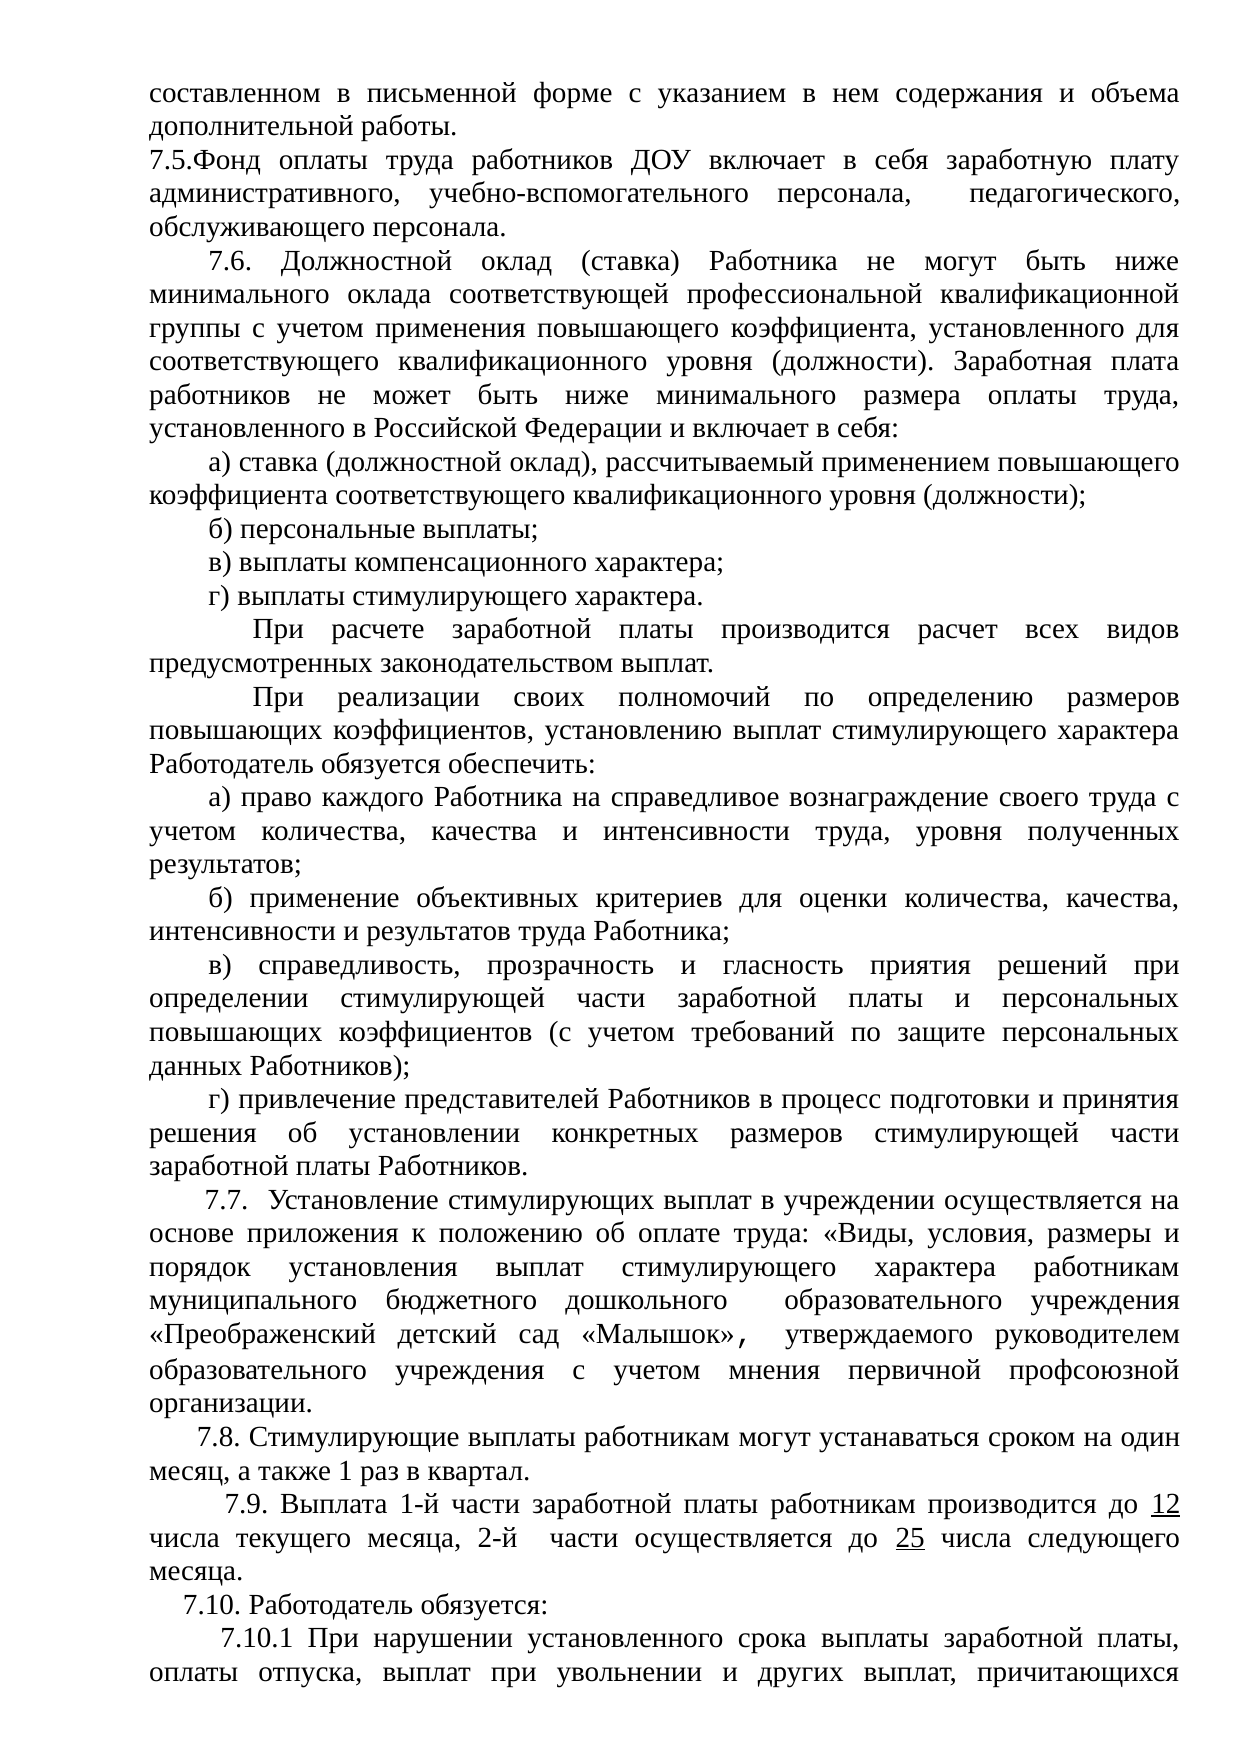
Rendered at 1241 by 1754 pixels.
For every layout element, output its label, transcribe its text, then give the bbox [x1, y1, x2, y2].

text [148, 1620, 1180, 1687]
text 7.8. Стимулирующие выплаты работникам могут устанаваться сроком на один месяц, а также 1 раз в квартал. [146, 1419, 1180, 1486]
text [149, 75, 1180, 142]
text г) выплаты стимулирующего характера. [149, 578, 1180, 612]
text г) привлечение представителей Работников в процесс подготовки и принятия решения об установлении конкретных размеров стимулирующей части заработной платы Работников. [149, 1081, 1180, 1182]
text 7.7. Установление стимулирующих выплат в учреждении осуществляется на основе приложения к положению об оплате труда: «Виды, условия, размеры и порядок установления выплат стимулирующего характера работникам муниципального бюджетного дошкольного образовательного учреждения «Преображенский детский сад «Малышок», утверждаемого руководителем образовательного учреждения с учетом мнения первичной профсоюзной организации. [149, 1182, 1180, 1419]
text б) применение объективных критериев для оценки количества, качества, интенсивности и результатов труда Работника; [149, 880, 1180, 947]
text в) выплаты компенсационного характера; [149, 544, 1180, 578]
text При реализации своих полномочий по определению размеров повышающих коэффициентов, установлению выплат стимулирующего характера Работодатель обязуется обеспечить: [149, 679, 1180, 779]
text б) персональные выплаты; [149, 511, 1180, 544]
text 7.9. Выплата 1-й части заработной платы работникам производится до 12 числа текущего месяца, 2-й части осуществляется до 25 числа следующего месяца. [140, 1486, 1180, 1587]
text 7.6. Должностной оклад (ставка) Работника не могут быть ниже минимального оклада соответствующей профессиональной квалификационной группы с учетом применения повышающего коэффициента, установленного для соответствующего квалификационного уровня (должности). Заработная плата работников не может быть ниже минимального размера оплаты труда, установленного в Российской Федерации и включает в себя: [149, 243, 1180, 444]
text При расчете заработной платы производится расчет всех видов предусмотренных законодательством выплат. [149, 612, 1180, 679]
text 7.5.Фонд оплаты труда работников ДОУ включает в себя заработную плату административного, учебно-вспомогательного персонала, педагогического, обслуживающего персонала. [149, 142, 1180, 243]
text 7.10. Работодатель обязуется: [139, 1587, 1180, 1620]
text а) ставка (должностной оклад), рассчитываемый применением повышающего коэффициента соответствующего квалификационного уровня (должности); [149, 444, 1180, 511]
text а) право каждого Работника на справедливое вознаграждение своего труда с учетом количества, качества и интенсивности труда, уровня полученных результатов; [149, 779, 1180, 880]
text в) справедливость, прозрачность и гласность приятия решений при определении стимулирующей части заработной платы и персональных повышающих коэффициентов (с учетом требований по защите персональных данных Работников); [149, 947, 1180, 1081]
